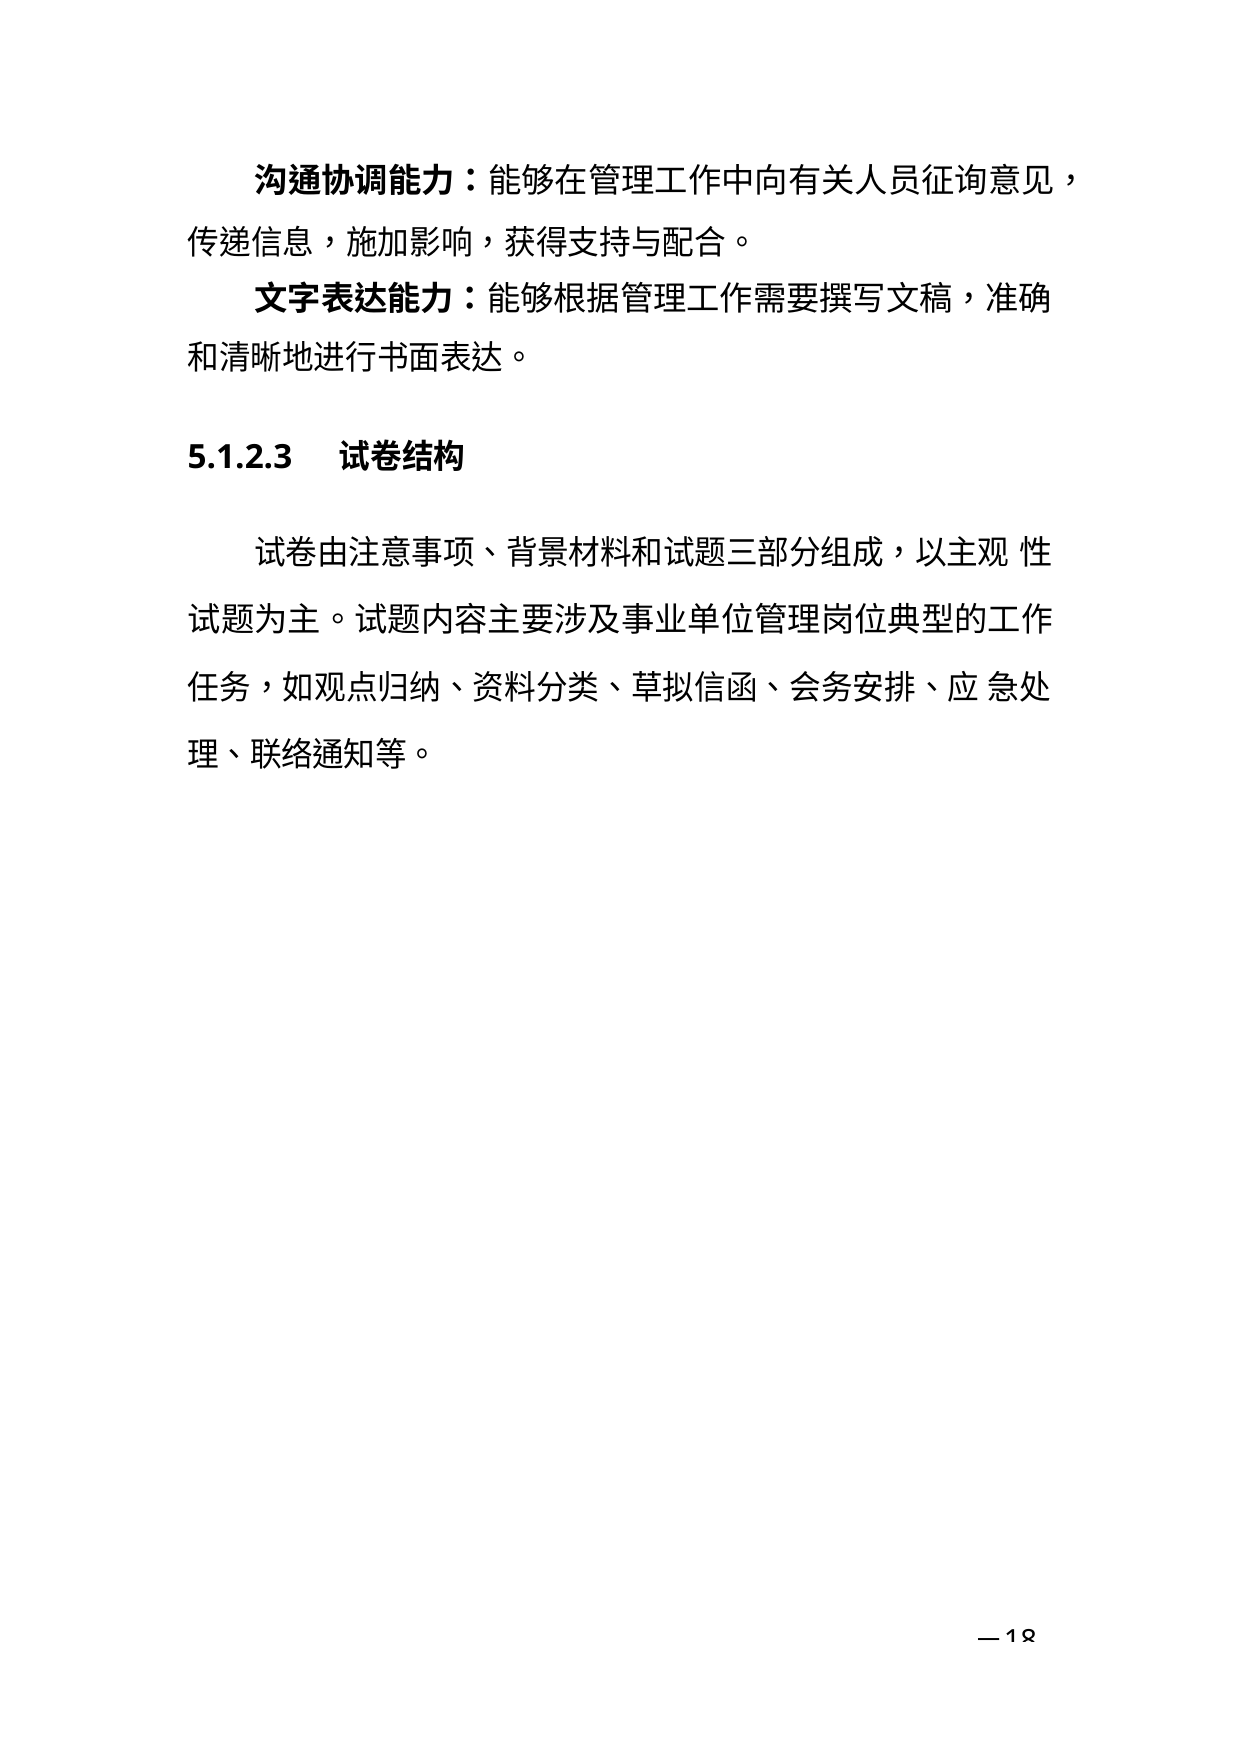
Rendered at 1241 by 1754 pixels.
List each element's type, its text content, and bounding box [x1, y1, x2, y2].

subtitle 传递信息，施加影响，获得支持与配合。 [187, 218, 1096, 264]
text 文字表达能力：能够根据管理工作需要撰写文稿，准确和清晰地进行书面表达。 [187, 275, 1053, 379]
text 沟通协调能力：能够在管理工作中向有关人员征询意见， [254, 156, 1096, 201]
text 试卷由注意事项、背景材料和试题三部分组成，以主观 性试题为主。试题内容主要涉及事业单位管理岗位典型的工作任务，如观点归纳、资料分类、草拟信函、会务安排、应 急处理、联络通知等。 [187, 529, 1053, 776]
list 试卷结构 [187, 433, 1096, 479]
